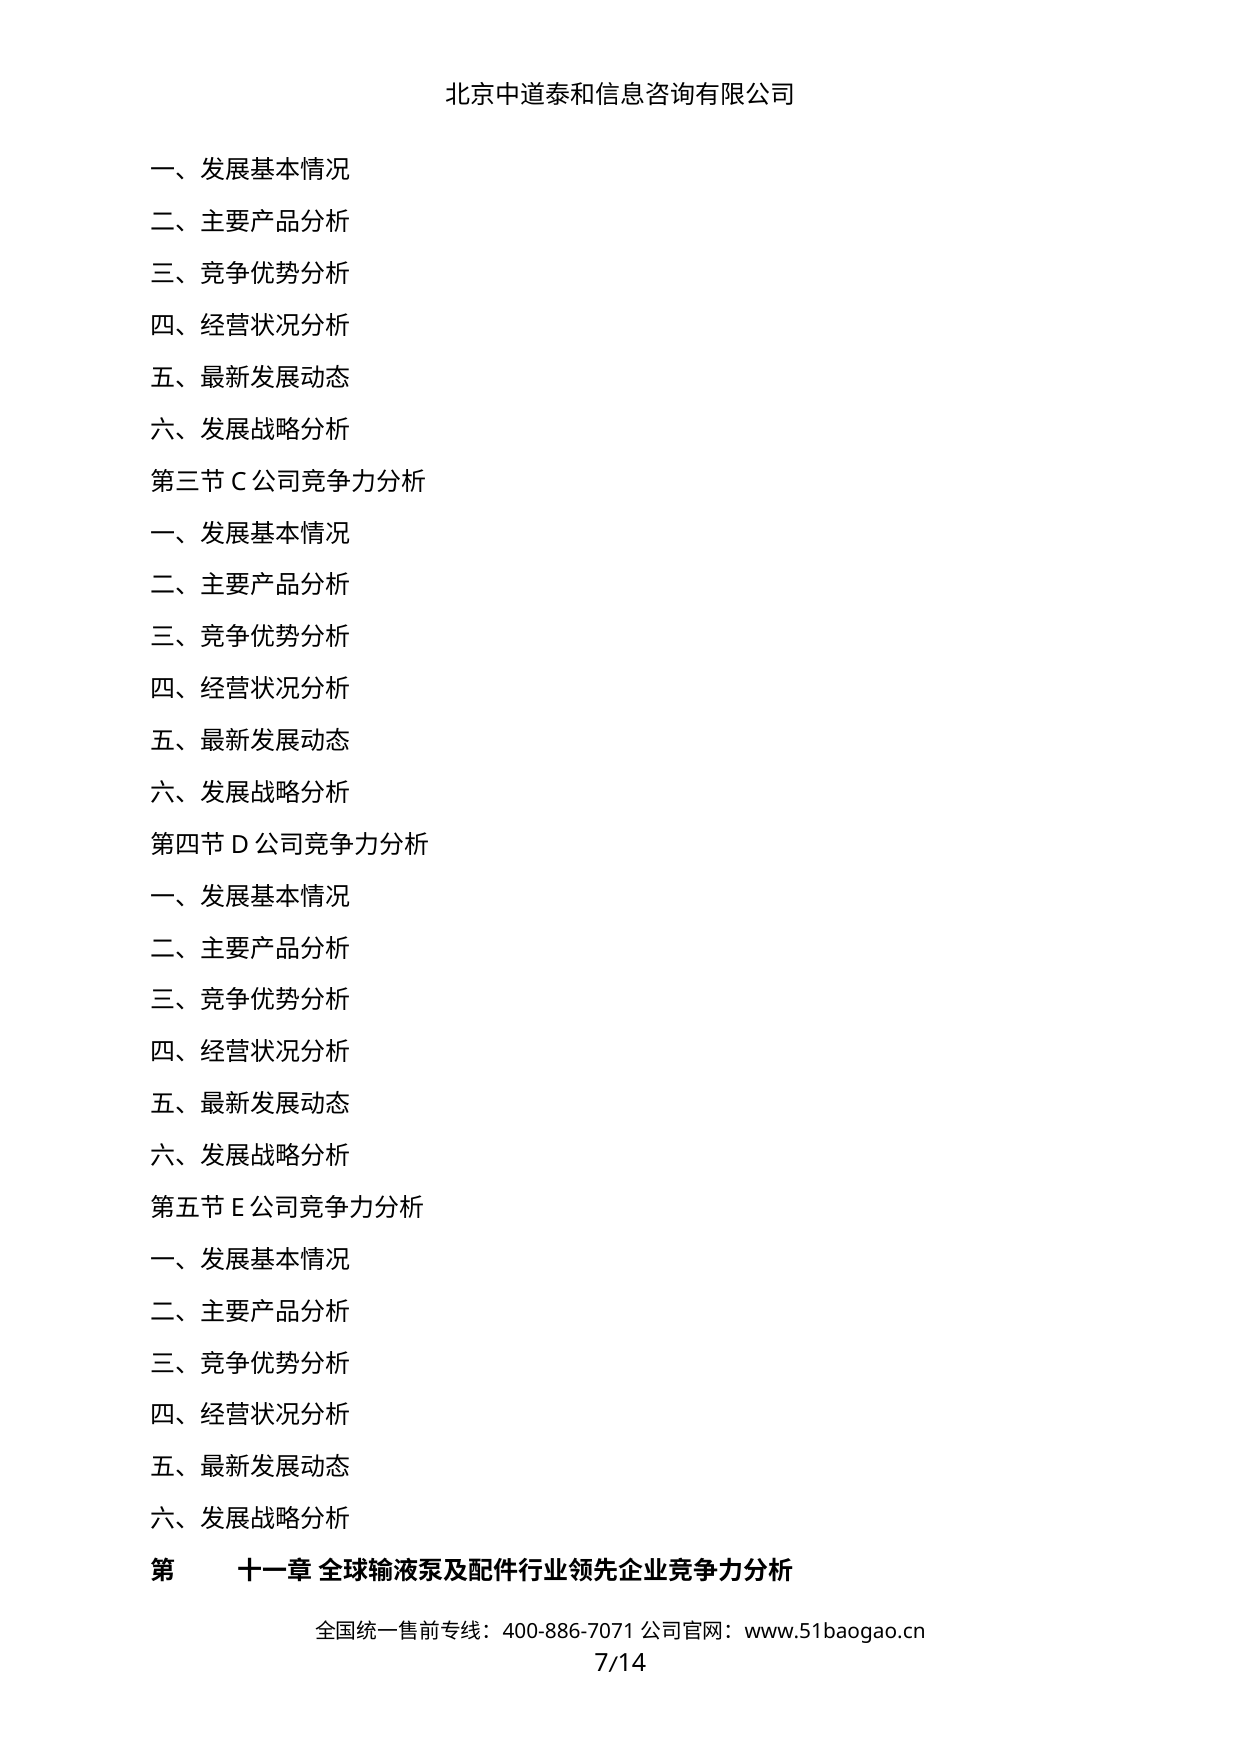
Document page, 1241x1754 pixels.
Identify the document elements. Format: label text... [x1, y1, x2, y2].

text 二、主要产品分析 [150, 202, 1090, 238]
text 三、竞争优势分析 [150, 980, 1090, 1016]
text 六、发展战略分析 [150, 1499, 1090, 1535]
text 五、最新发展动态 [150, 357, 1090, 394]
text 三、竞争优势分析 [150, 254, 1090, 290]
text 五、最新发展动态 [150, 721, 1090, 757]
text 一、发展基本情况 [150, 876, 1090, 912]
text 五、最新发展动态 [150, 1447, 1090, 1483]
text 四、经营状况分析 [150, 306, 1090, 342]
text 第五节 E公司竞争力分析 [150, 1187, 1090, 1224]
text 三、竞争优势分析 [150, 617, 1090, 653]
text 四、经营状况分析 [150, 1032, 1090, 1068]
text 五、最新发展动态 [150, 1084, 1090, 1120]
text 四、经营状况分析 [150, 669, 1090, 705]
text 一、发展基本情况 [150, 150, 1090, 186]
text 六、发展战略分析 [150, 772, 1090, 809]
text 四、经营状况分析 [150, 1395, 1090, 1431]
text 二、主要产品分析 [150, 1291, 1090, 1327]
text 第 十一章 全球输液泵及配件行业领先企业竞争力分析 [150, 1551, 1090, 1587]
text 六、发展战略分析 [150, 409, 1090, 446]
text 一、发展基本情况 [150, 1239, 1090, 1276]
text 一、发展基本情况 [150, 513, 1090, 549]
text 第四节 D公司竞争力分析 [150, 824, 1090, 861]
text 二、主要产品分析 [150, 928, 1090, 964]
text 三、竞争优势分析 [150, 1343, 1090, 1379]
text 第三节 C公司竞争力分析 [150, 461, 1090, 497]
text 二、主要产品分析 [150, 565, 1090, 601]
text 六、发展战略分析 [150, 1136, 1090, 1172]
